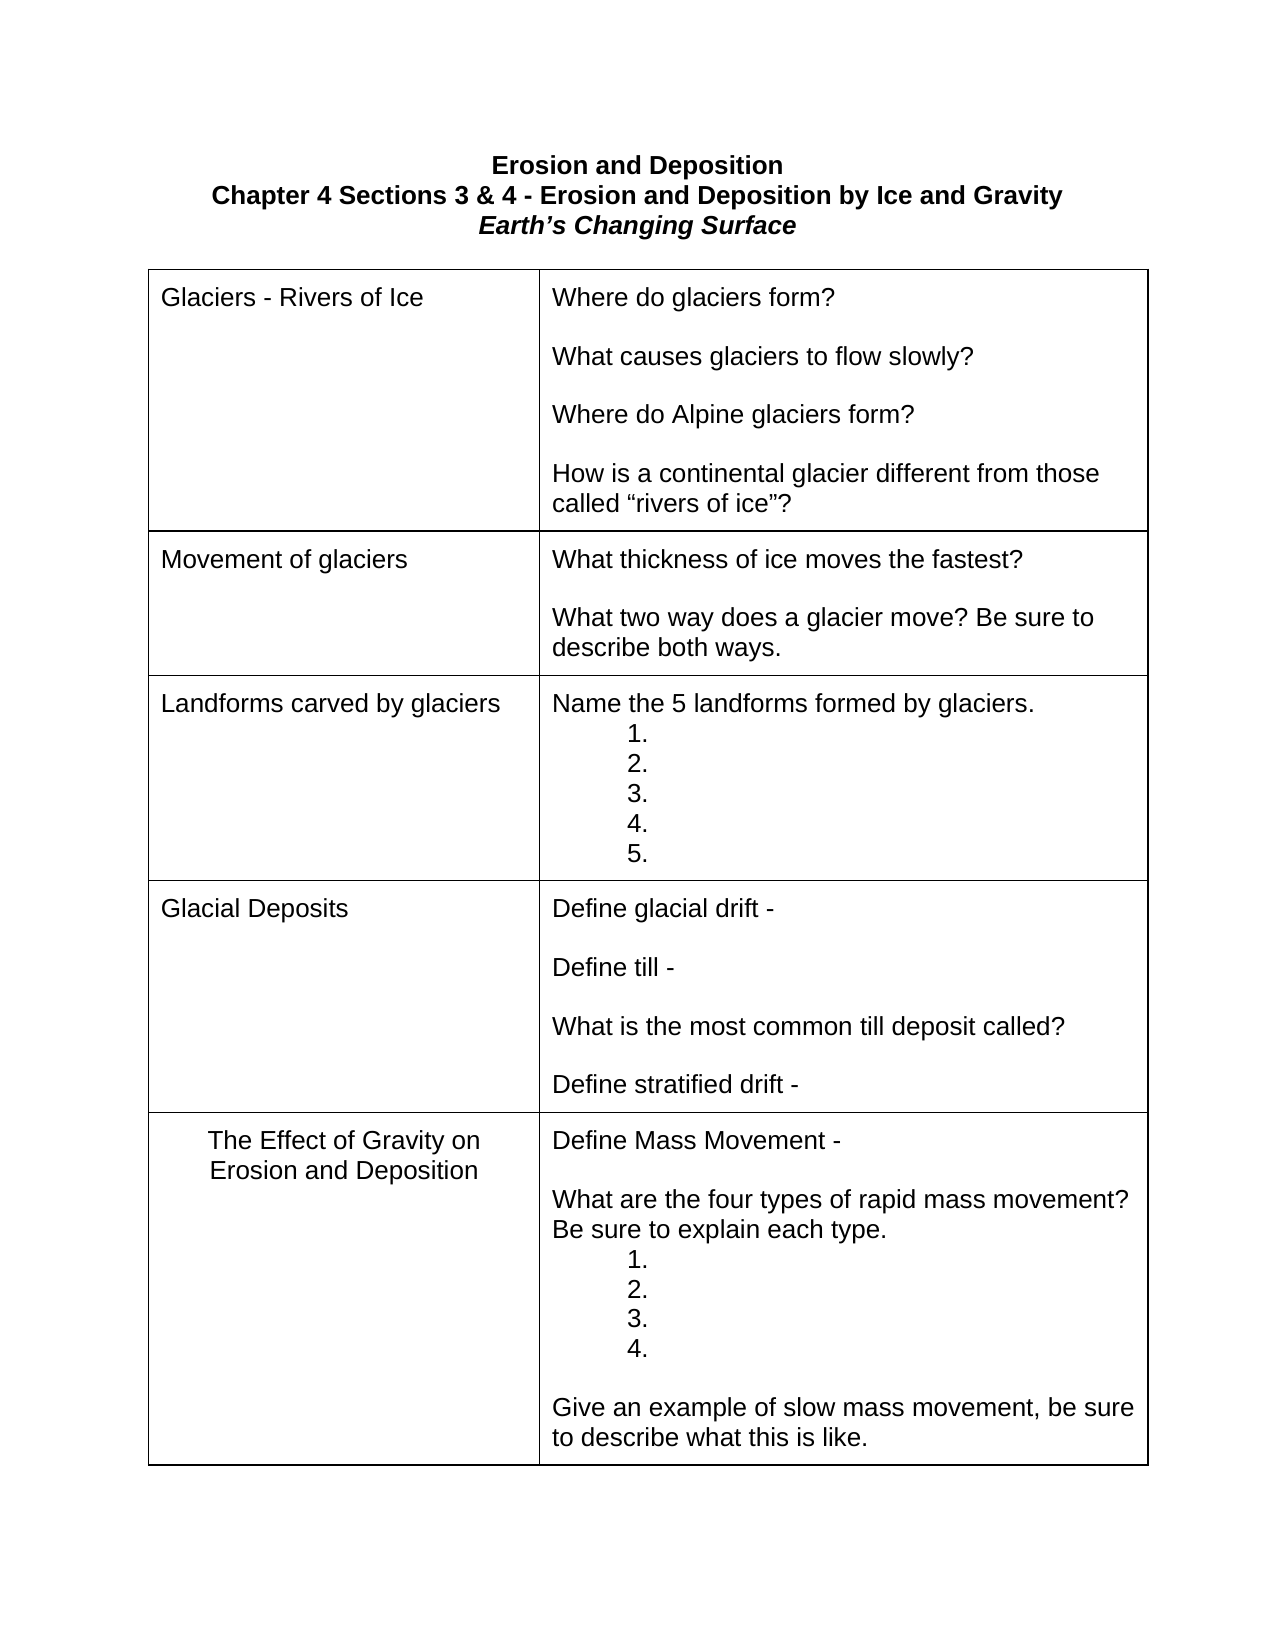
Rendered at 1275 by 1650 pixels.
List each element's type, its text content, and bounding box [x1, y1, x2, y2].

table_cell Movement of glaciers [149, 532, 539, 674]
text Chapter 4 Sections 3 & 4 - Erosion and Deposition by Ice and Gravity [150, 180, 1125, 210]
text Erosion and Deposition [150, 150, 1125, 180]
table_cell Define Mass Movement - What are the four types of rapid mass movement? Be sure to explain each type. 1. 2. 3. 4. Give an example of slow mass movement, be sure to describe what this is like. [540, 1113, 1147, 1464]
table_cell Name the 5 landforms formed by glaciers. 1. 2. 3. 4. 5. [540, 676, 1147, 880]
table_cell What thickness of ice moves the fastest? What two way does a glacier move? Be sure to describe both ways. [540, 532, 1147, 674]
table_cell The Effect of Gravity on Erosion and Deposition [149, 1113, 539, 1464]
table_header Where do glaciers form? What causes glaciers to flow slowly? Where do Alpine glaciers form? How is a continental glacier different from those called “rivers of ice”? [540, 270, 1147, 530]
text Earth’s Changing Surface [150, 210, 1125, 240]
table_header Glaciers - Rivers of Ice [149, 270, 539, 530]
table_cell Glacial Deposits [149, 881, 539, 1112]
table_cell Landforms carved by glaciers [149, 676, 539, 880]
table_cell Define glacial drift - Define till - What is the most common till deposit called? Define stratified drift - [540, 881, 1147, 1112]
